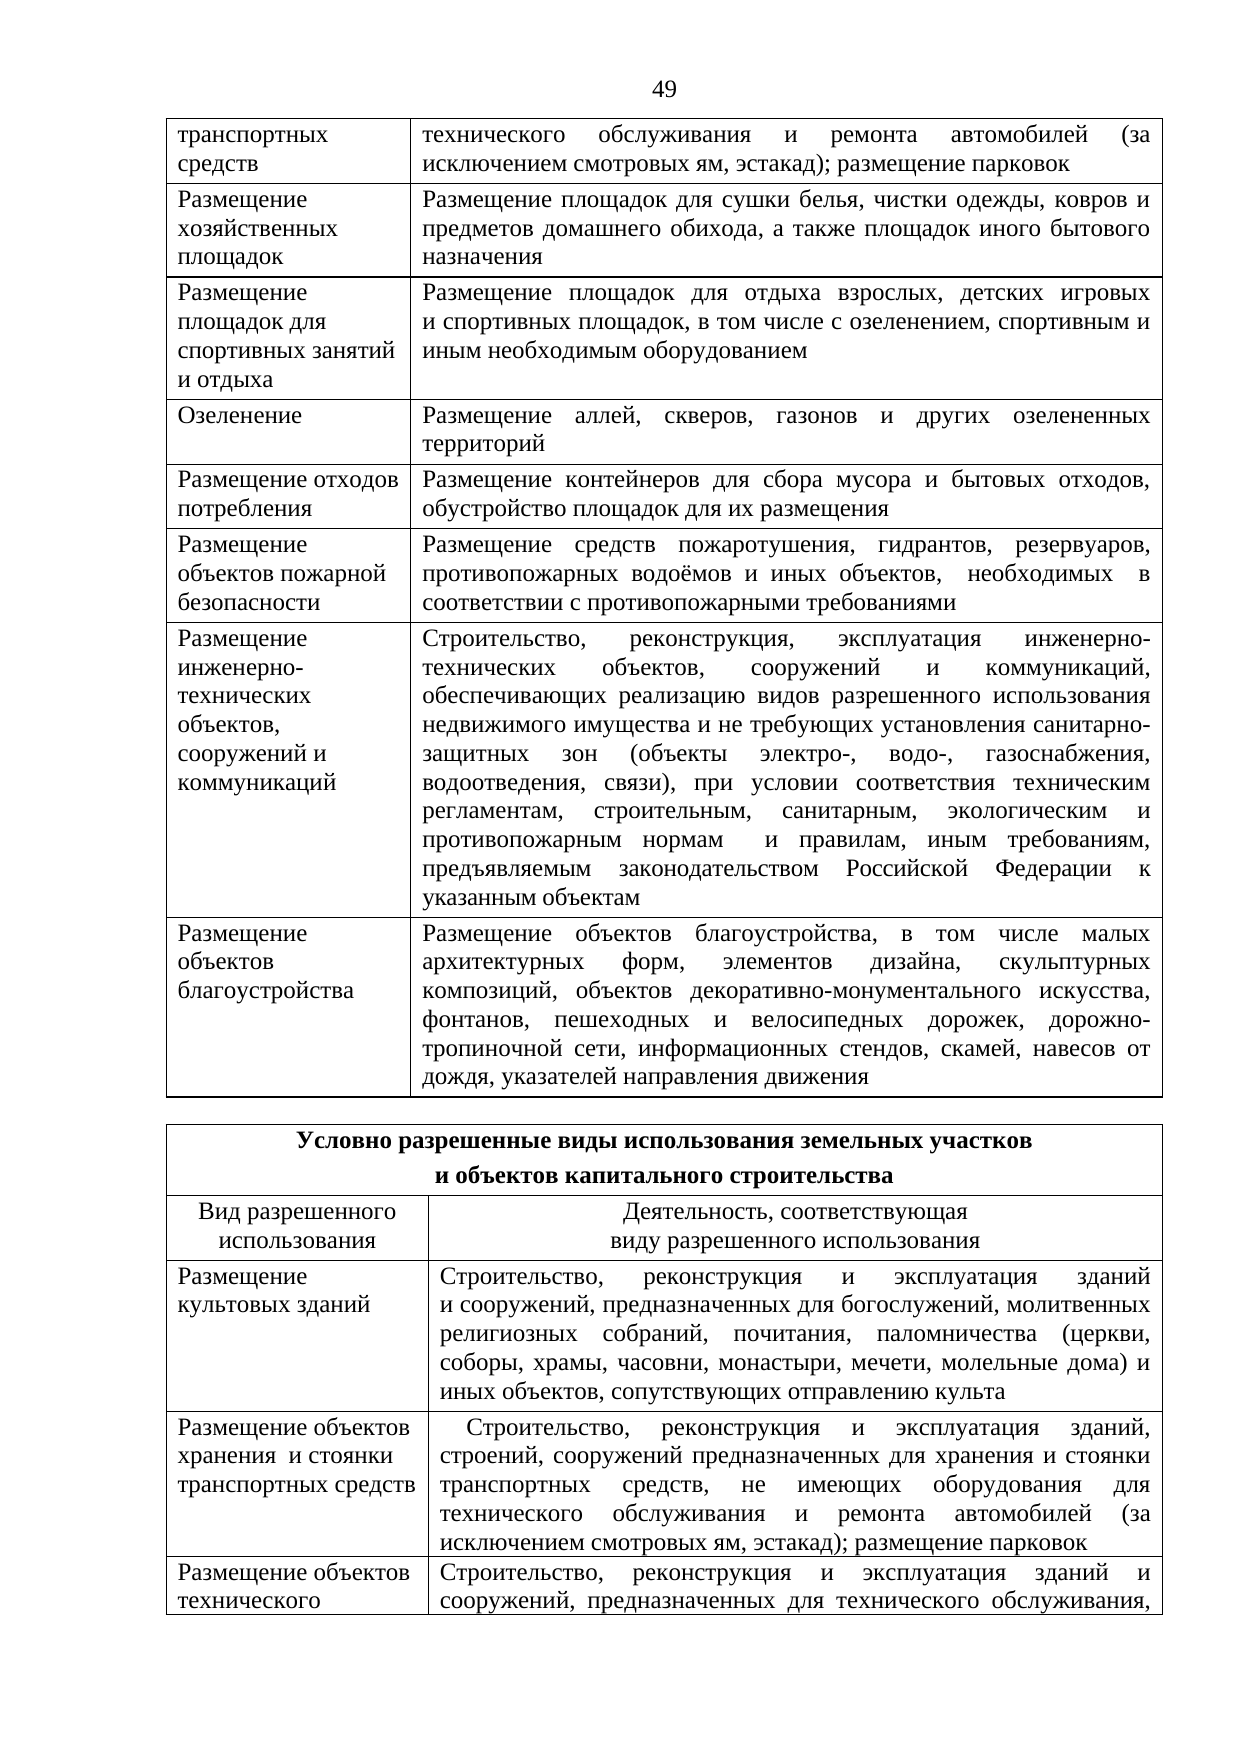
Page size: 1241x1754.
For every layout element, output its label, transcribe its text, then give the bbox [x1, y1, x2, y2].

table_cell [167, 119, 410, 183]
table_cell Строительство, реконструкция, эксплуатация инженерно-технических объектов, сооружений и коммуникаций, обеспечивающих реализацию видов разрешенного использования недвижимого имущества и не требующих установления санитарно-защитных зон (объекты электро-, водо-, газоснабжения, водоотведения, связи), при условии соответствия техническим регламентам, строительным, санитарным, экологическим и противопожарным нормам и правилам, иным требованиям, предъявляемым законодательством Российской Федерации к указанным объектам [411, 623, 1162, 917]
table_cell Размещение объектов пожарной безопасности [167, 529, 410, 622]
table_cell Размещение площадок для сушки белья, чистки одежды, ковров и предметов домашнего обихода, а также площадок иного бытового назначения [411, 184, 1162, 276]
table_cell Размещение объектов благоустройства [167, 918, 410, 1096]
table_cell Размещение площадок для отдыха взрослых, детских игровых и спортивных площадок, в том числе с озеленением, спортивным и иным необходимым оборудованием [411, 278, 1162, 399]
table_cell Размещение объектов благоустройства, в том числе малых архитектурных форм, элементов дизайна, скульптурных композиций, объектов декоративно-монументального искусства, фонтанов, пешеходных и велосипедных дорожек, дорожно-тропиночной сети, информационных стендов, скамей, навесов от дождя, указателей направления движения [411, 918, 1162, 1096]
table_cell Озеленение [167, 400, 410, 463]
table_cell Размещение хозяйственных площадок [167, 184, 410, 276]
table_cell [429, 1557, 1162, 1614]
table_cell Вид разрешенного использования [167, 1196, 428, 1260]
table_header Условно разрешенные виды использования земельных участков и объектов капитального строительства [167, 1125, 1162, 1195]
table_cell Размещение средств пожаротушения, гидрантов, резервуаров, противопожарных водоёмов и иных объектов, необходимых в соответствии с противопожарными требованиями [411, 529, 1162, 622]
table_cell Размещение объектов хранения и стоянки транспортных средств [167, 1412, 428, 1556]
table_cell Деятельность, соответствующая виду разрешенного использования [429, 1196, 1162, 1260]
table_cell Размещение площадок для спортивных занятий и отдыха [167, 278, 410, 399]
table_cell Размещение аллей, скверов, газонов и других озелененных территорий [411, 400, 1162, 463]
table_cell Строительство, реконструкция и эксплуатация зданий и сооружений, предназначенных для богослужений, молитвенных религиозных собраний, почитания, паломничества (церкви, соборы, храмы, часовни, монастыри, мечети, молельные дома) и иных объектов, сопутствующих отправлению культа [429, 1261, 1162, 1411]
table_cell Размещение контейнеров для сбора мусора и бытовых отходов, обустройство площадок для их размещения [411, 465, 1162, 528]
table_cell Размещение отходов потребления [167, 465, 410, 528]
table_cell Размещение инженерно-технических объектов, сооружений и коммуникаций [167, 623, 410, 917]
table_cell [167, 1557, 428, 1614]
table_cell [411, 119, 1162, 183]
table_cell Размещение культовых зданий [167, 1261, 428, 1411]
